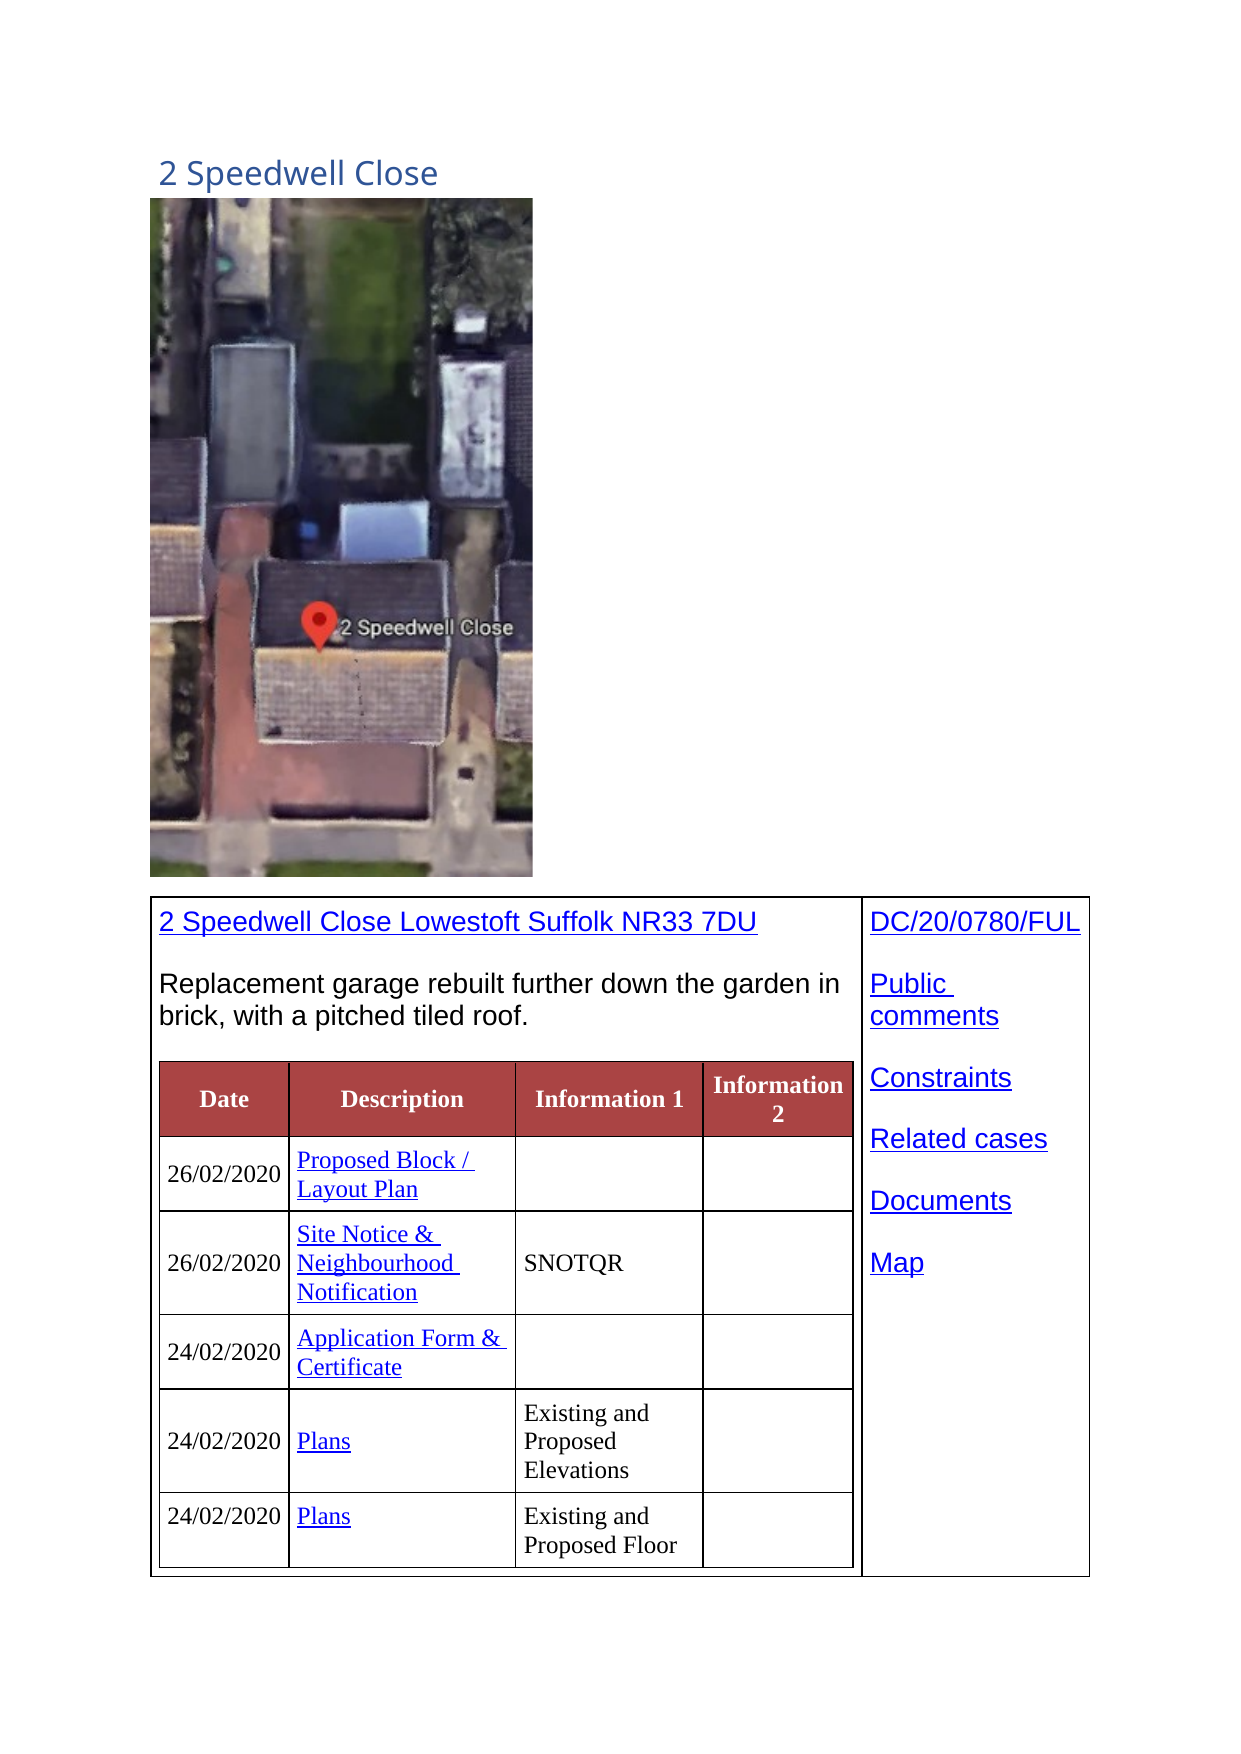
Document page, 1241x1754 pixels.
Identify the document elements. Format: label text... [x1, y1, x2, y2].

picture [150, 198, 533, 877]
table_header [863, 898, 1089, 1576]
subtitle 2 Speedwell Close [150, 150, 1090, 195]
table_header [152, 898, 861, 1576]
